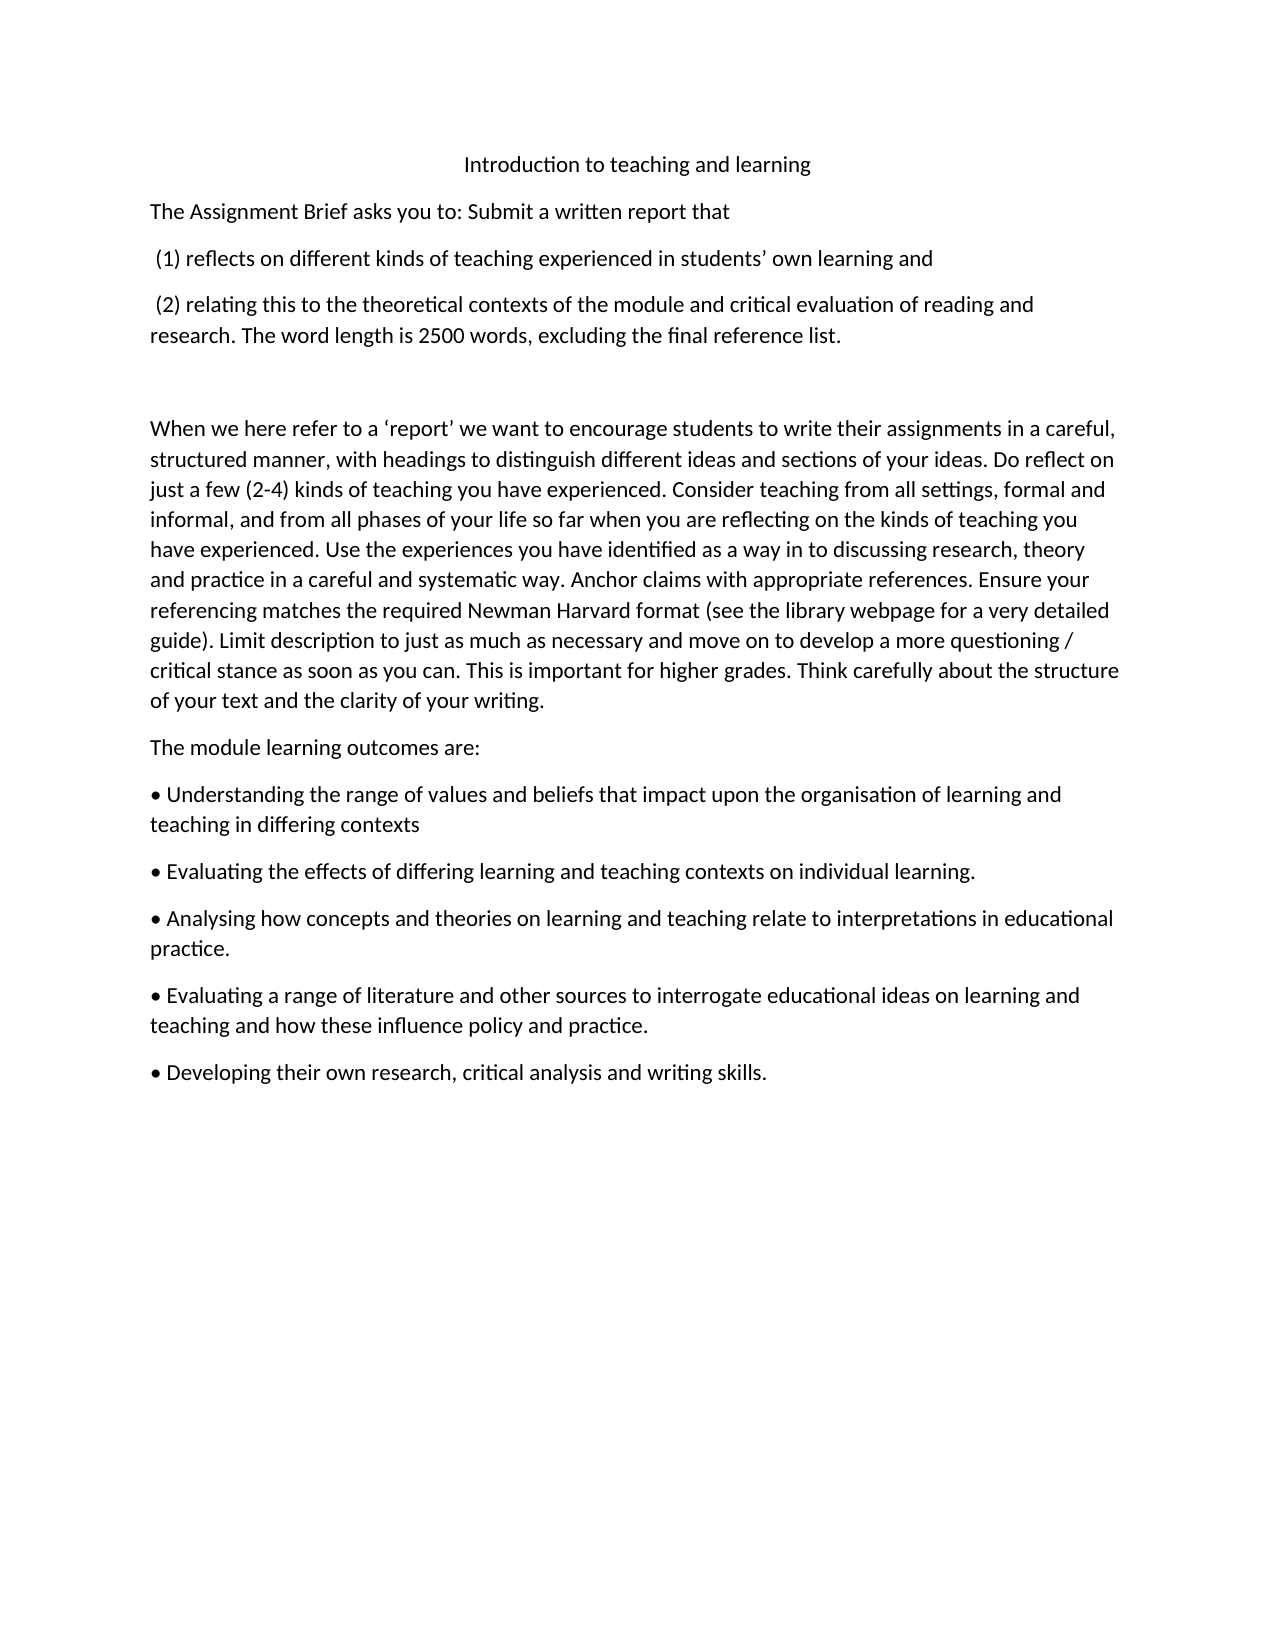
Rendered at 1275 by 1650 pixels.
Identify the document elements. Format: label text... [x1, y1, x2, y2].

text When we here refer to a ‘report’ we want to encourage students to write their assignments in a careful, structured manner, with headings to distinguish different ideas and sections of your ideas. Do reflect on just a few (2-4) kinds of teaching you have experienced. Consider teaching from all settings, formal and informal, and from all phases of your life so far when you are reflecting on the kinds of teaching you have experienced. Use the experiences you have identified as a way in to discussing research, theory and practice in a careful and systematic way. Anchor claims with appropriate references. Ensure your referencing matches the required Newman Harvard format (see the library webpage for a very detailed guide). Limit description to just as much as necessary and move on to develop a more questioning / critical stance as soon as you can. This is important for higher grades. Think carefully about the structure of your text and the clarity of your writing. [150, 414, 1125, 714]
text • Developing their own research, critical analysis and writing skills. [150, 1058, 1125, 1086]
text The module learning outcomes are: [150, 733, 1125, 761]
text Introduction to teaching and learning [150, 150, 1125, 178]
text (1) reflects on different kinds of teaching experienced in students’ own learning and [150, 244, 1125, 272]
text The Assignment Brief asks you to: Submit a written report that [150, 197, 1125, 225]
text • Understanding the range of values and beliefs that impact upon the organisation of learning and teaching in differing contexts [150, 780, 1125, 838]
text • Evaluating a range of literature and other sources to interrogate educational ideas on learning and teaching and how these influence policy and practice. [150, 981, 1125, 1039]
text (2) relating this to the theoretical contexts of the module and critical evaluation of reading and research. The word length is 2500 words, excluding the final reference list. [150, 291, 1125, 349]
text • Evaluating the effects of differing learning and teaching contexts on individual learning. [150, 857, 1125, 885]
text • Analysing how concepts and theories on learning and teaching relate to interpretations in educational practice. [150, 904, 1125, 962]
